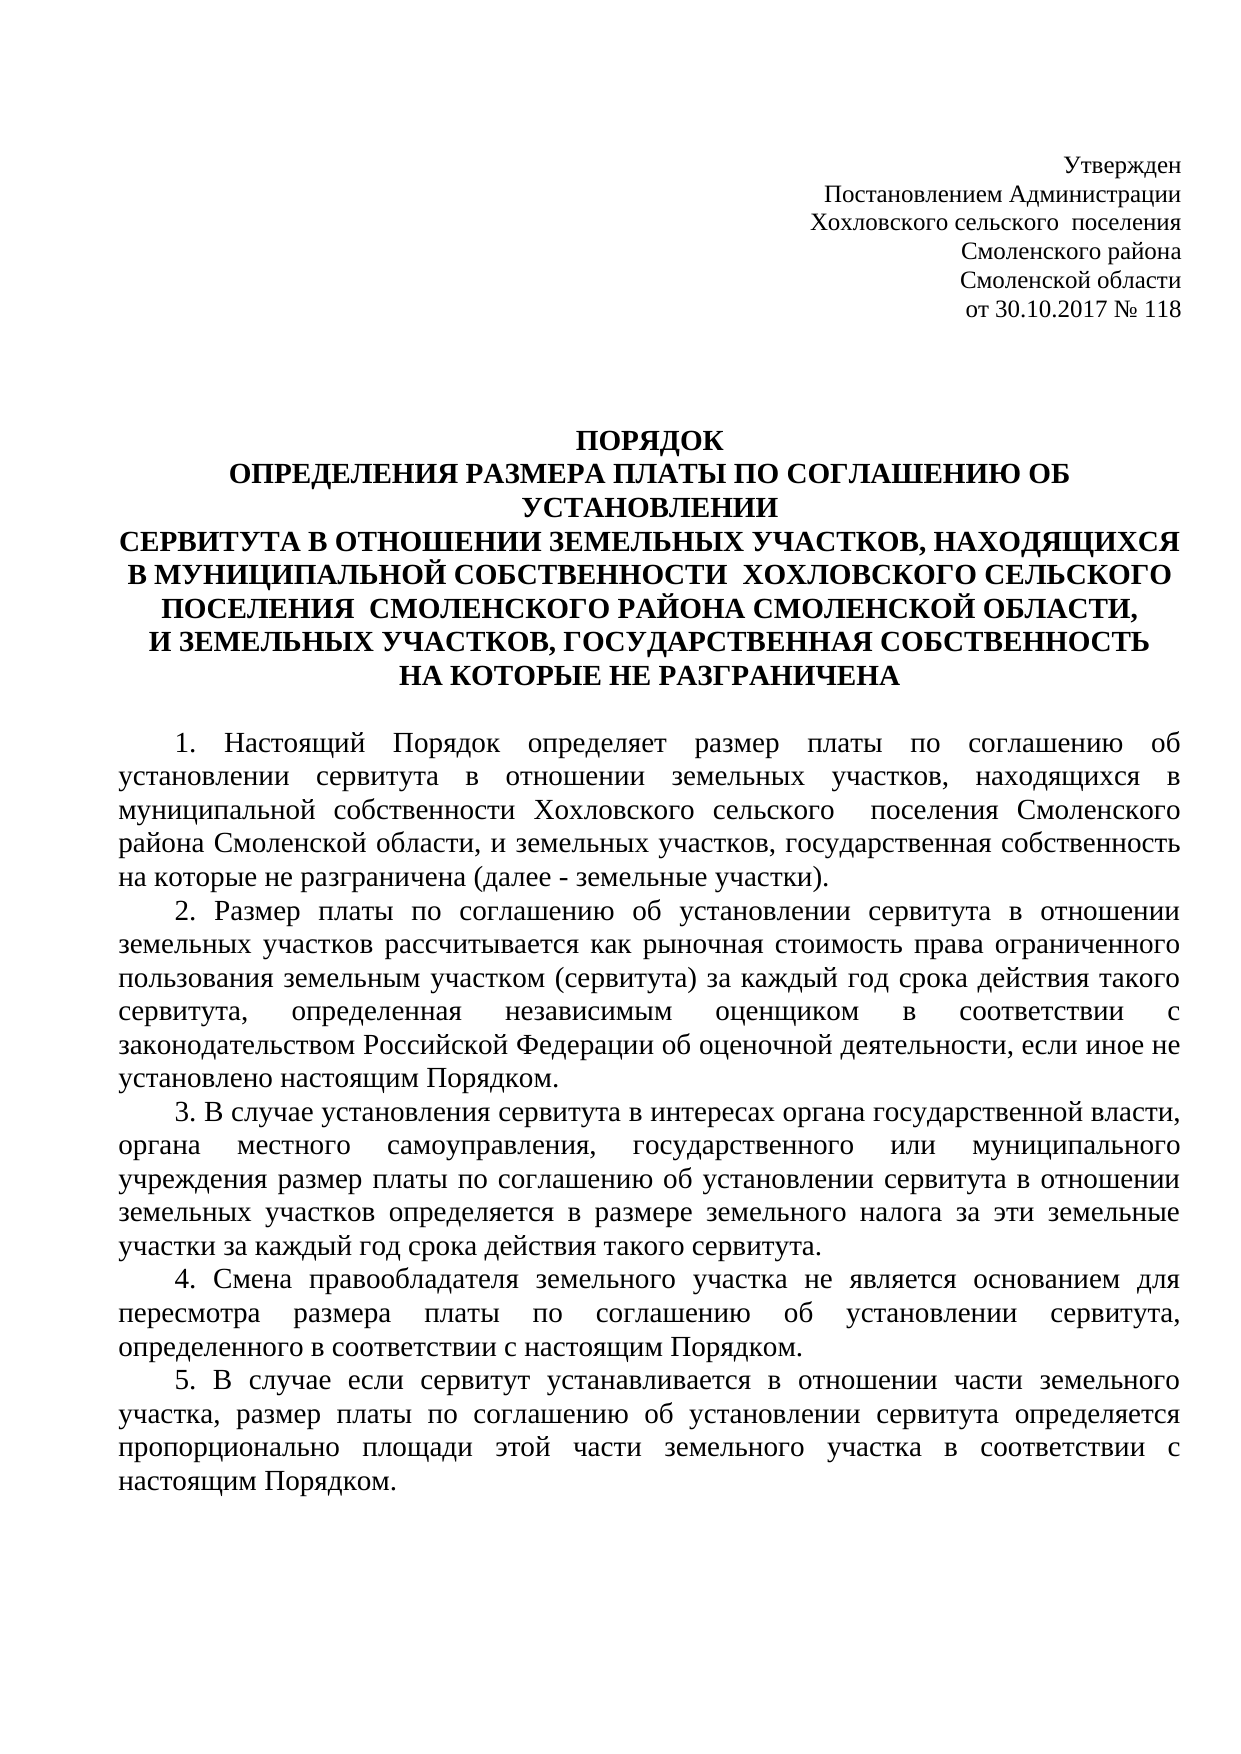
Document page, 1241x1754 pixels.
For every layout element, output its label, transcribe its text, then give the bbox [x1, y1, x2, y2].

text 2. Размер платы по соглашению об установлении сервитута в отношении земельных участков рассчитывается как рыночная стоимость права ограниченного пользования земельным участком (сервитута) за каждый год срока действия такого сервитута, определенная независимым оценщиком в соответствии с законодательством Российской Федерации об оценочной деятельности, если иное не установлено настоящим Порядком. [118, 893, 1181, 1094]
text 5. В случае если сервитут устанавливается в отношении части земельного участка, размер платы по соглашению об установлении сервитута определяется пропорционально площади этой части земельного участка в соответствии с настоящим Порядком. [118, 1362, 1181, 1496]
text ПОРЯДОК [118, 423, 1181, 457]
text СЕРВИТУТА В ОТНОШЕНИИ ЗЕМЕЛЬНЫХ УЧАСТКОВ, НАХОДЯЩИХСЯ [118, 524, 1181, 557]
text Смоленской области [118, 265, 1181, 294]
text НА КОТОРЫЕ НЕ РАЗГРАНИЧЕНА [118, 658, 1181, 691]
text 1. Настоящий Порядок определяет размер платы по соглашению об установлении сервитута в отношении земельных участков, находящихся в муниципальной собственности Хохловского сельского поселения Смоленского района Смоленской области, и земельных участков, государственная собственность на которые не разграничена (далее - земельные участки). [118, 725, 1181, 893]
text 3. В случае установления сервитута в интересах органа государственной власти, органа местного самоуправления, государственного или муниципального учреждения размер платы по соглашению об установлении сервитута в отношении земельных участков определяется в размере земельного налога за эти земельные участки за каждый год срока действия такого сервитута. [118, 1094, 1181, 1262]
text 4. Смена правообладателя земельного участка не является основанием для пересмотра размера платы по соглашению об установлении сервитута, определенного в соответствии с настоящим Порядком. [118, 1262, 1181, 1362]
text В МУНИЦИПАЛЬНОЙ СОБСТВЕННОСТИ ХОХЛОВСКОГО СЕЛЬСКОГО ПОСЕЛЕНИЯ СМОЛЕНСКОГО РАЙОНА СМОЛЕНСКОЙ ОБЛАСТИ, [118, 557, 1181, 624]
text И ЗЕМЕЛЬНЫХ УЧАСТКОВ, ГОСУДАРСТВЕННАЯ СОБСТВЕННОСТЬ [118, 624, 1181, 658]
text Утвержден [118, 150, 1181, 179]
text Хохловского сельского поселения [118, 207, 1181, 236]
text Смоленского района [118, 236, 1181, 265]
text ОПРЕДЕЛЕНИЯ РАЗМЕРА ПЛАТЫ ПО СОГЛАШЕНИЮ ОБ УСТАНОВЛЕНИИ [118, 457, 1181, 524]
text от 30.10.2017 № 118 [118, 294, 1181, 322]
text Постановлением Администрации [118, 179, 1181, 207]
